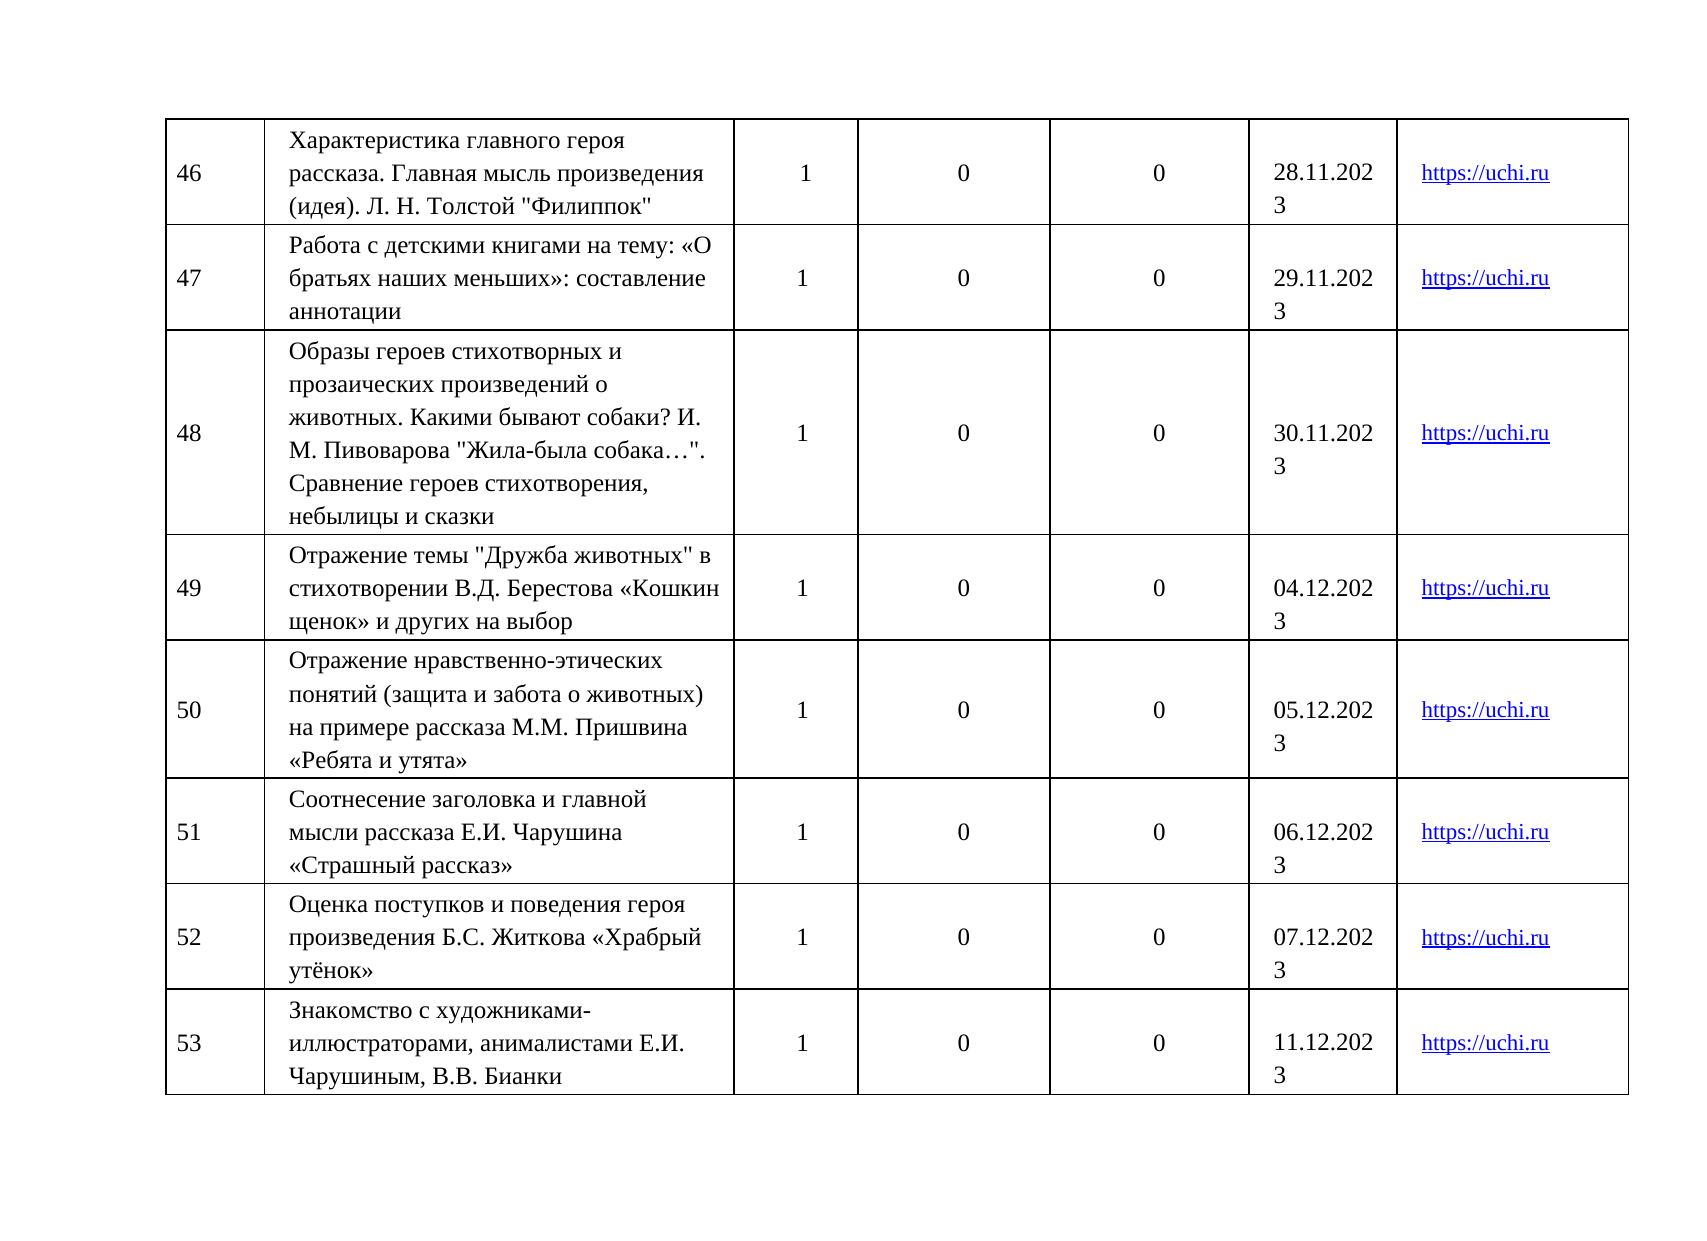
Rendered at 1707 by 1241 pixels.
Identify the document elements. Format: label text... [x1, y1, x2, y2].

table_cell 0 [859, 331, 1049, 533]
table_cell Отражение нравственно-этических понятий (защита и забота о животных) на примере рассказа М.М. Пришвина «Ребята и утята» [265, 641, 733, 777]
table_cell 47 [167, 225, 264, 329]
table_cell https://uchi.ru [1398, 990, 1628, 1093]
table_cell 50 [167, 641, 264, 777]
table_cell 06.12.2023 [1250, 779, 1396, 883]
table_cell https://uchi.ru [1398, 331, 1628, 533]
table_cell Отражение темы "Дружба животных" в стихотворении В.Д. Берестова «Кошкин щенок» и других на выбор [265, 535, 733, 639]
table_cell 28.11.2023 [1250, 120, 1396, 223]
table_cell 49 [167, 535, 264, 639]
table_cell 51 [167, 779, 264, 883]
table_cell 04.12.2023 [1250, 535, 1396, 639]
table_cell 1 [735, 779, 857, 883]
table_cell https://uchi.ru [1398, 779, 1628, 883]
table_cell 0 [859, 535, 1049, 639]
table_cell Образы героев стихотворных и прозаических произведений о животных. Какими бывают собаки? И. М. Пивоварова "Жила-была собака…". Сравнение героев стихотворения, небылицы и сказки [265, 331, 733, 533]
table_cell Оценка поступков и поведения героя произведения Б.С. Житкова «Храбрый утёнок» [265, 884, 733, 988]
table_cell 07.12.2023 [1250, 884, 1396, 988]
table_cell 0 [859, 120, 1049, 223]
table_cell https://uchi.ru [1398, 120, 1628, 223]
table_cell 0 [1051, 641, 1248, 777]
table_cell 53 [167, 990, 264, 1093]
table_cell 0 [1051, 884, 1248, 988]
table_cell 0 [1051, 331, 1248, 533]
table_cell Характеристика главного героя рассказа. Главная мысль произведения (идея). Л. Н. Толстой "Филиппок" [265, 120, 733, 223]
table_cell 0 [1051, 779, 1248, 883]
table_cell 11.12.2023 [1250, 990, 1396, 1093]
table_cell 0 [859, 779, 1049, 883]
table_cell 0 [859, 990, 1049, 1093]
table_cell 52 [167, 884, 264, 988]
table_cell 0 [859, 641, 1049, 777]
table_cell 0 [859, 884, 1049, 988]
table_cell https://uchi.ru [1398, 884, 1628, 988]
table_cell 1 [735, 331, 857, 533]
table_cell 46 [167, 120, 264, 223]
table_cell 05.12.2023 [1250, 641, 1396, 777]
table_cell 0 [859, 225, 1049, 329]
table_cell https://uchi.ru [1398, 641, 1628, 777]
table_cell 1 [735, 990, 857, 1093]
table_cell 0 [1051, 535, 1248, 639]
table_cell Работа с детскими книгами на тему: «О братьях наших меньших»: составление аннотации [265, 225, 733, 329]
table_cell 1 [735, 884, 857, 988]
table_cell 0 [1051, 225, 1248, 329]
table_cell 0 [1051, 990, 1248, 1093]
table_cell 1 [735, 641, 857, 777]
table_cell 1 [735, 225, 857, 329]
table_cell 1 [735, 535, 857, 639]
table_cell 0 [1051, 120, 1248, 223]
table_cell https://uchi.ru [1398, 535, 1628, 639]
table_cell 1 [735, 120, 857, 223]
table_cell https://uchi.ru [1398, 225, 1628, 329]
table_cell 48 [167, 331, 264, 533]
table_cell Знакомство с художниками-иллюстраторами, анималистами Е.И. Чарушиным, В.В. Бианки [265, 990, 733, 1093]
table_cell Соотнесение заголовка и главной мысли рассказа Е.И. Чарушина «Страшный рассказ» [265, 779, 733, 883]
table_cell 30.11.2023 [1250, 331, 1396, 533]
table_cell 29.11.2023 [1250, 225, 1396, 329]
